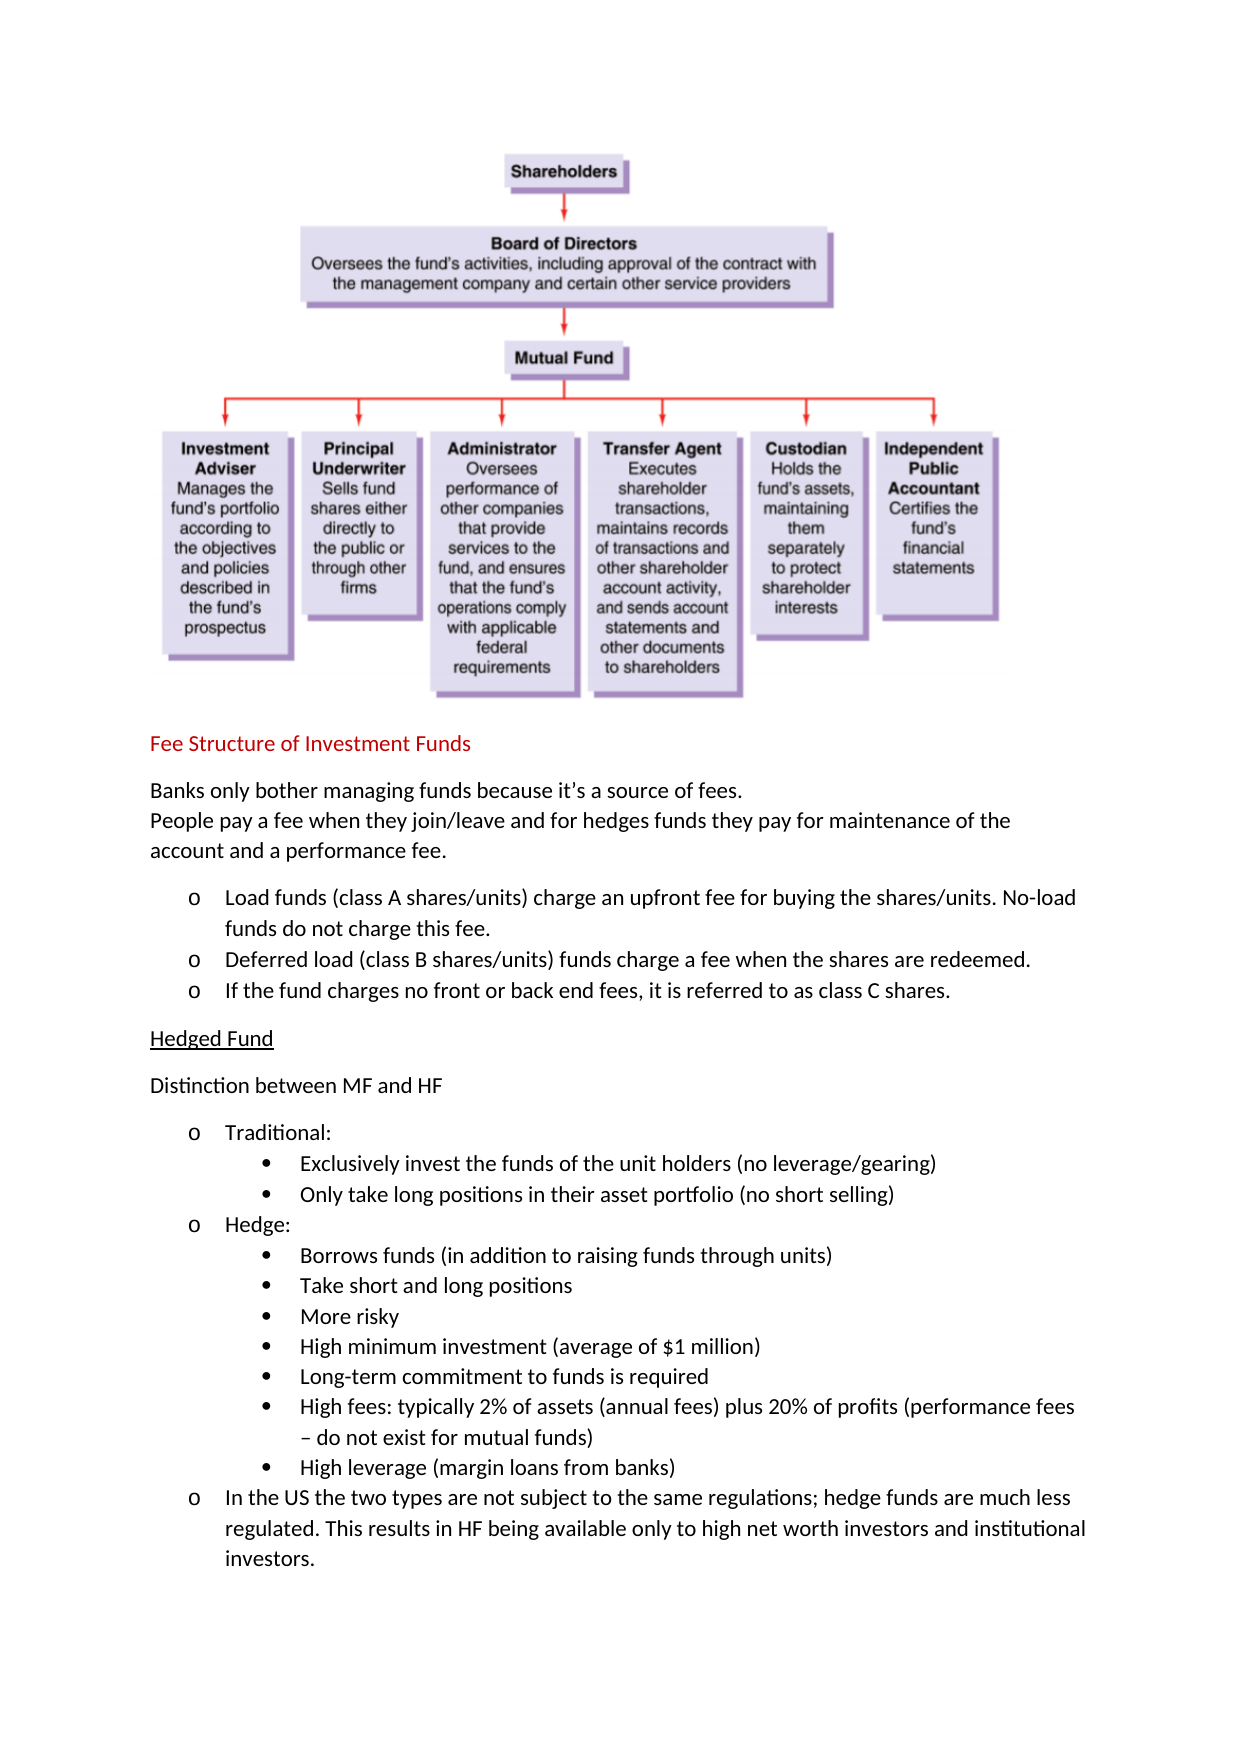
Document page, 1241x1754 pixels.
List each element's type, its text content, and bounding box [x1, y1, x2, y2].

list High minimum investment (average of $1 million) [262, 1332, 1090, 1360]
text Banks only bother managing funds because it’s a source of fees. People pay a fee when they join/leave and for hedges funds they pay for maintenance of the account and a performance fee. [150, 776, 1090, 864]
list Long-term commitment to funds is required [262, 1362, 1090, 1390]
list In the US the two types are not subject to the same regulations; hedge funds are much less regulated. This results in HF being available only to high net worth investors and institutional investors. [187, 1483, 1090, 1573]
list High leverage (margin loans from banks) [262, 1453, 1090, 1481]
list Take short and long positions [262, 1272, 1090, 1299]
picture [150, 150, 1014, 711]
text Fee Structure of Investment Funds [150, 729, 1090, 757]
text Distinction between MF and HF [150, 1071, 1090, 1099]
list If the fund charges no front or back end fees, it is referred to as class C shares. [187, 976, 1090, 1005]
list High fees: typically 2% of assets (annual fees) plus 20% of profits (performance fees – do not exist for mutual funds) [262, 1392, 1090, 1451]
list Exclusively invest the funds of the unit holders (no leverage/gearing) [262, 1149, 1090, 1177]
list Hedge: [187, 1210, 1090, 1239]
text Hedged Fund [150, 1024, 1090, 1052]
list Only take long positions in their asset portfolio (no short selling) [262, 1180, 1090, 1208]
list Borrows funds (in addition to raising funds through units) [262, 1241, 1090, 1269]
list More risky [262, 1302, 1090, 1330]
list Load funds (class A shares/units) charge an upfront fee for buying the shares/units. No-load funds do not charge this fee. [187, 883, 1090, 942]
list Traditional: [187, 1118, 1090, 1147]
list Deferred load (class B shares/units) funds charge a fee when the shares are redeemed. [187, 945, 1090, 974]
